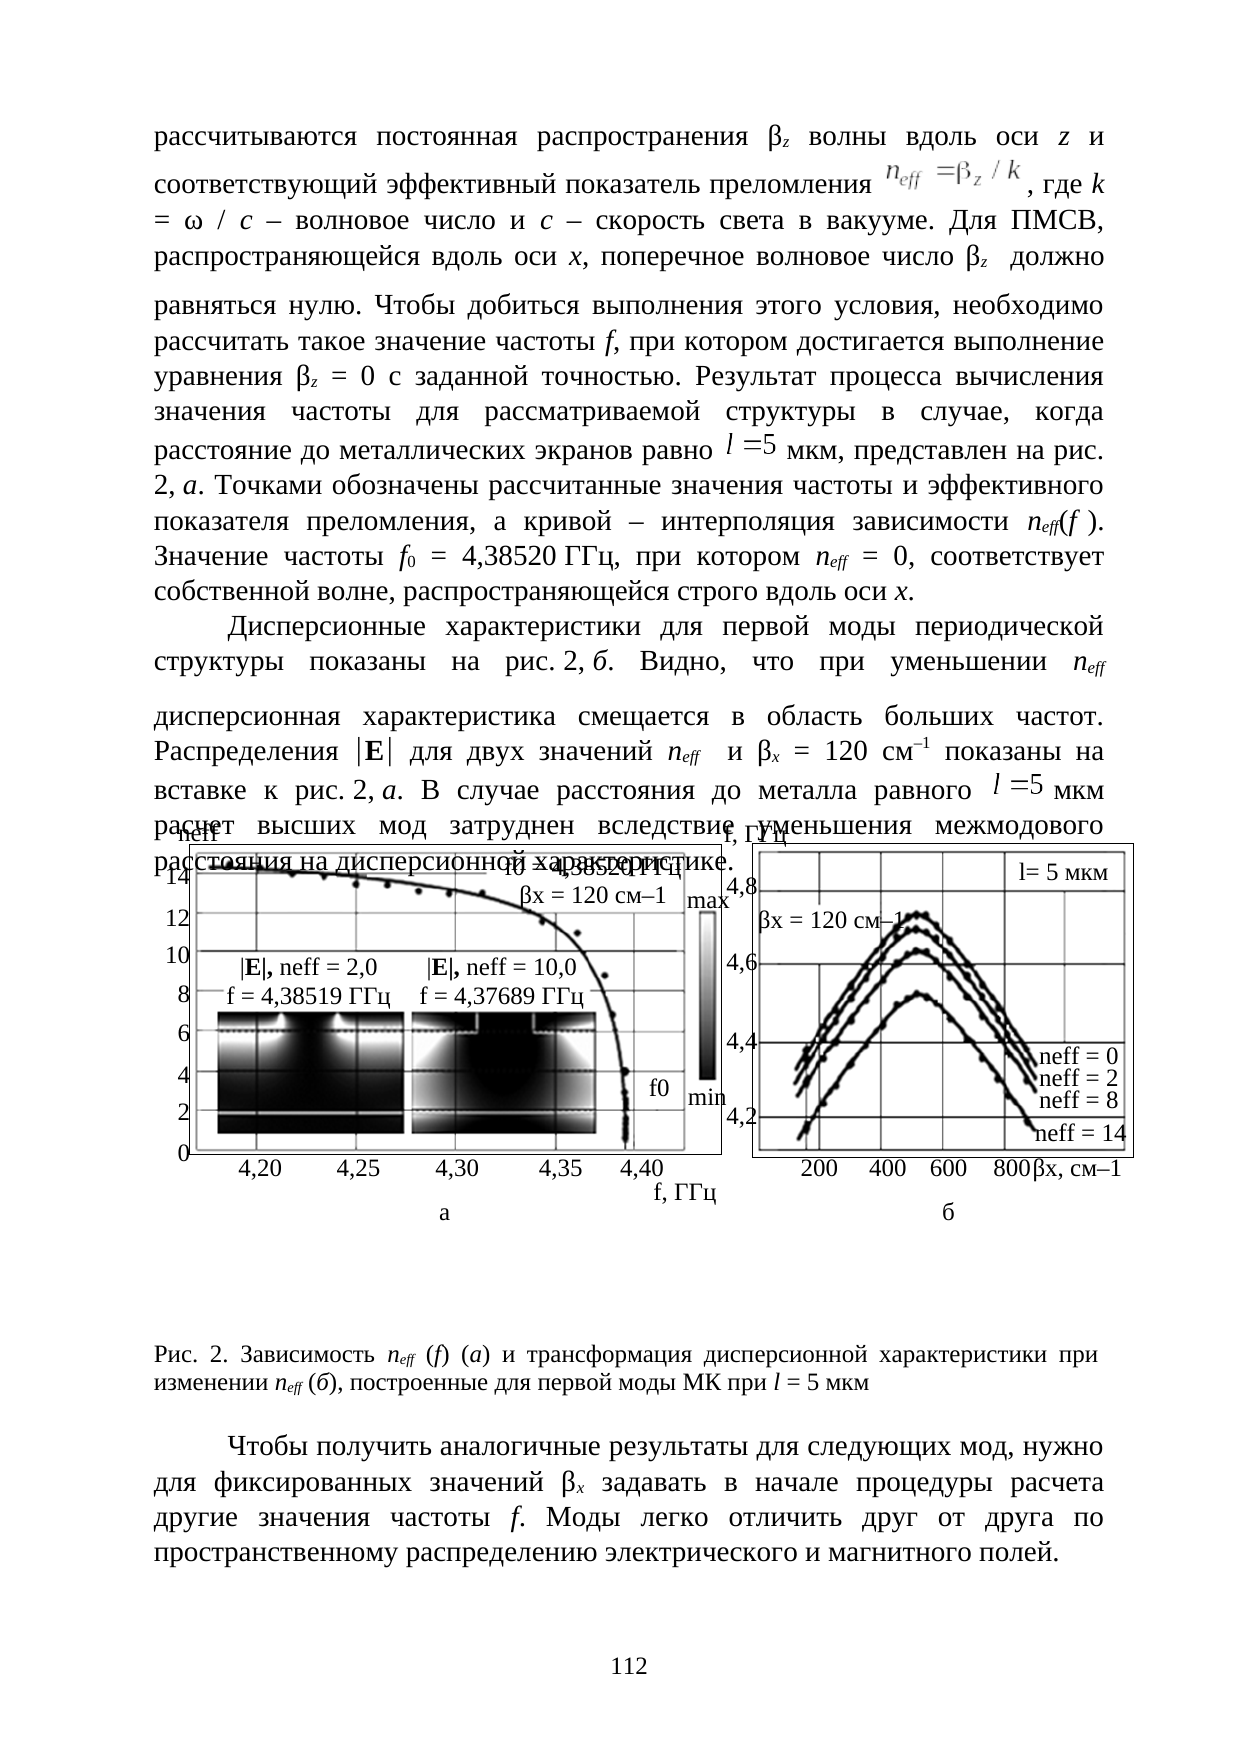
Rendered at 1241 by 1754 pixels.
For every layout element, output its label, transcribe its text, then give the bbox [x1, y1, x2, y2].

text Дисперсионные характеристики для первой моды периодической структуры показаны на рис. 2, б. Видно, что при уменьшении neff дисперсионная характеристика смещается в область больших частот. Распределения Е для двух значений neff и βx = 120 см–1 показаны на вставке к рис. 2, а. В случае расстояния до металла равного мкм расчет высших мод затруднен вследствие уменьшения межмодового расстояния на дисперсионной характеристике. [153, 608, 1104, 876]
text Чтобы получить аналогичные результаты для следующих мод, нужно для фиксированных значений βx задавать в начале процедуры расчета другие значения частоты f. Моды легко отличить друг от друга по пространственному распределению электрического и магнитного полей. [153, 1428, 1104, 1568]
picture [190, 876, 721, 1154]
text Рис. 2. Зависимость neff (f) (а) и трансформация дисперсионной характеристики при изменении neff (б), построенные для первой моды МК при l = 5 мкм [153, 1340, 1098, 1396]
picture [753, 844, 1133, 1157]
